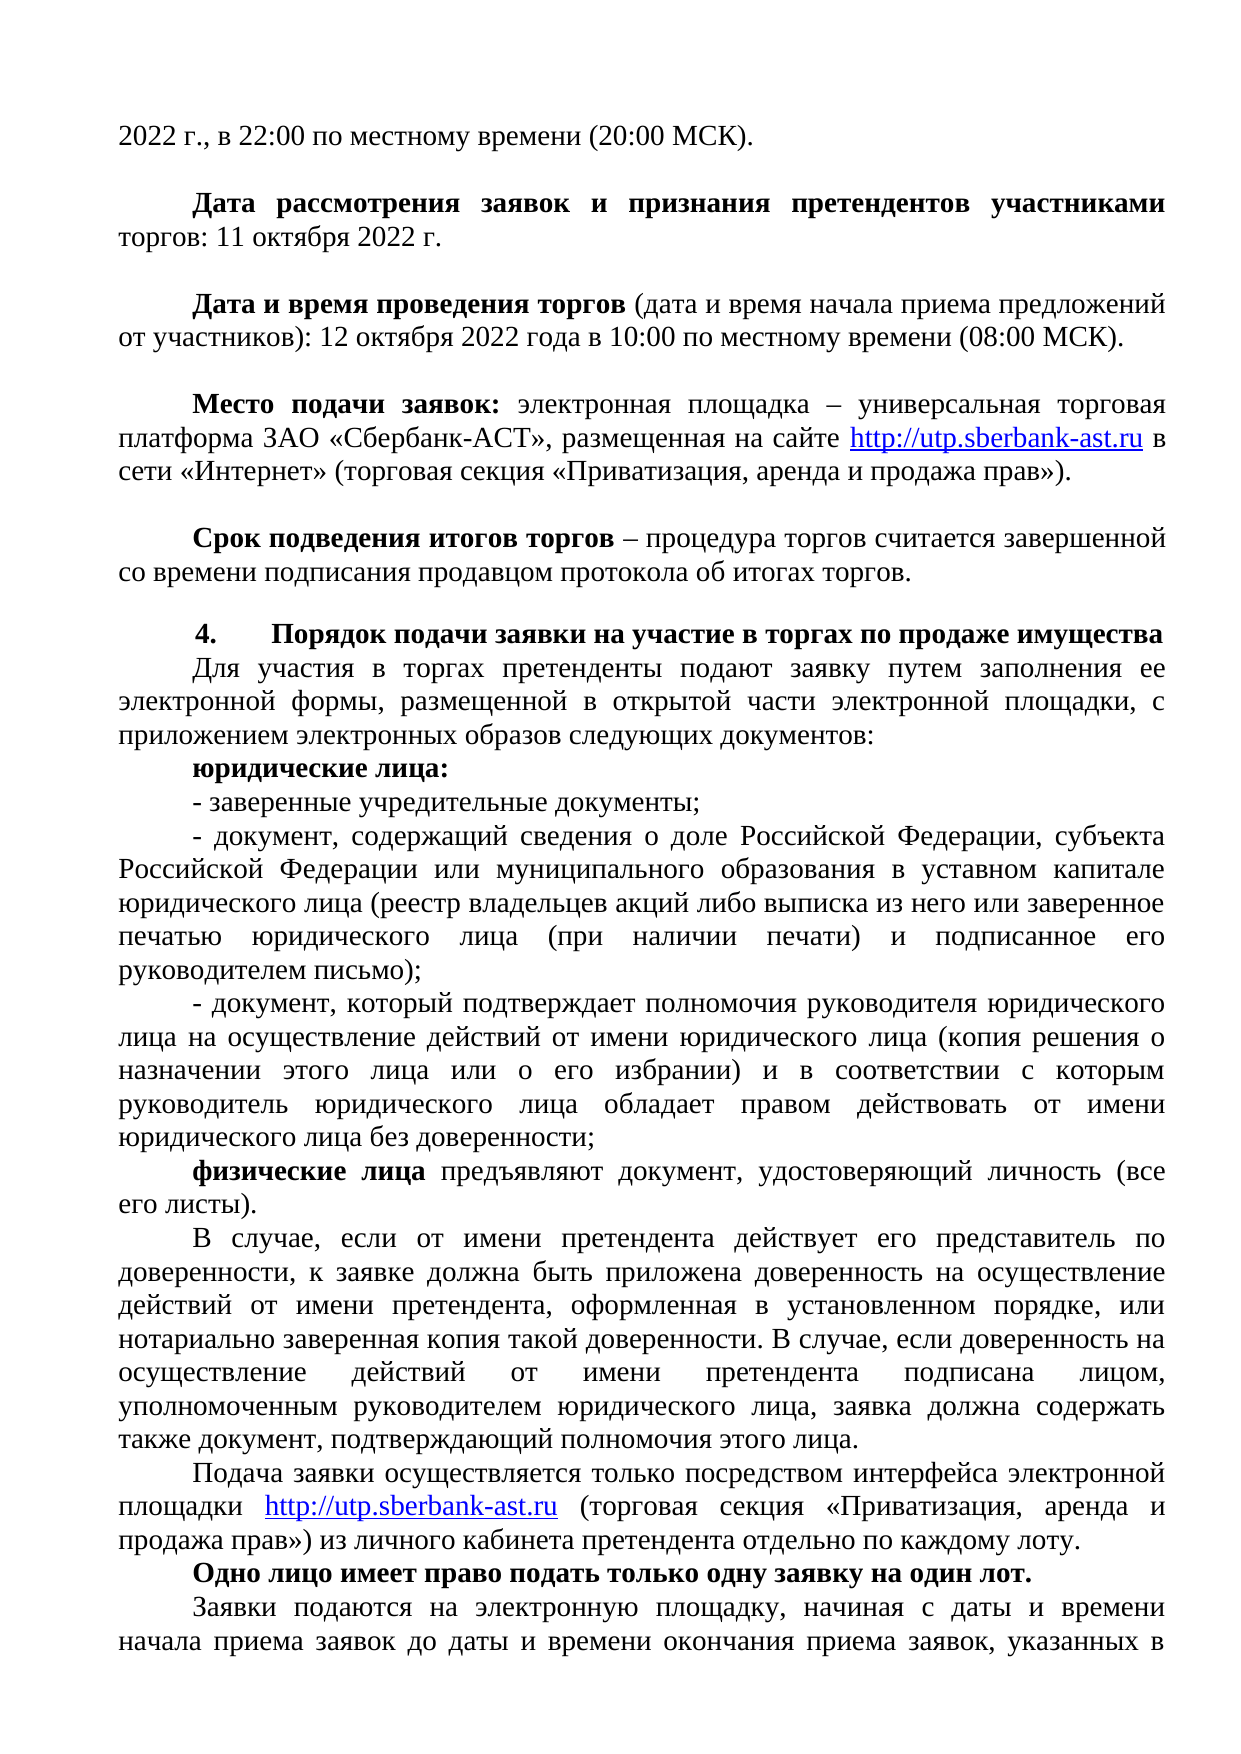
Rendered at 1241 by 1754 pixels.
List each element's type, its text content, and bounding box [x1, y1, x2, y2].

list Порядок подачи заявки на участие в торгах по продаже имущества [118, 616, 1166, 650]
text юридические лица: [118, 751, 1166, 784]
text Дата рассмотрения заявок и признания претендентов участниками торгов: 11 октября 2022 г. [118, 185, 1166, 252]
text - документ, содержащий сведения о доле Российской Федерации, субъекта Российской Федерации или муниципального образования в уставном капитале юридического лица (реестр владельцев акций либо выписка из него или заверенное печатью юридического лица (при наличии печати) и подписанное его руководителем письмо); [118, 818, 1166, 985]
text физические лица предъявляют документ, удостоверяющий личность (все его листы). [118, 1153, 1166, 1220]
list Для участия в торгах претенденты подают заявку путем заполнения ее электронной формы, размещенной в открытой части электронной площадки, с приложением электронных образов следующих документов: [118, 650, 1166, 751]
text В случае, если от имени претендента действует его представитель по доверенности, к заявке должна быть приложена доверенность на осуществление действий от имени претендента, оформленная в установленном порядке, или нотариально заверенная копия такой доверенности. В случае, если доверенность на осуществление действий от имени претендента подписана лицом, уполномоченным руководителем юридического лица, заявка должна содержать также документ, подтверждающий полномочия этого лица. [118, 1220, 1166, 1455]
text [118, 118, 1166, 152]
text Дата и время проведения торгов (дата и время начала приема предложений от участников): 12 октября 2022 года в 10:00 по местному времени (08:00 МСК). [118, 286, 1166, 353]
text - документ, который подтверждает полномочия руководителя юридического лица на осуществление действий от имени юридического лица (копия решения о назначении этого лица или о его избрании) и в соответствии с которым руководитель юридического лица обладает правом действовать от имени юридического лица без доверенности; [118, 985, 1166, 1153]
text Срок подведения итогов торгов – процедура торгов считается завершенной со времени подписания продавцом протокола об итогах торгов. [118, 521, 1166, 588]
text - заверенные учредительные документы; [118, 784, 1166, 818]
text Одно лицо имеет право подать только одну заявку на один лот. [118, 1556, 1166, 1589]
text Место подачи заявок: электронная площадка – универсальная торговая платформа ЗАО «Сбербанк-АСТ», размещенная на сайте http://utp.sberbank-ast.ru в сети «Интернет» (торговая секция «Приватизация, аренда и продажа прав»). [118, 386, 1166, 487]
list Подача заявки осуществляется только посредством интерфейса электронной площадки http://utp.sberbank-ast.ru (торговая секция «Приватизация, аренда и продажа прав») из личного кабинета претендента отдельно по каждому лоту. [118, 1455, 1166, 1556]
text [118, 1589, 1166, 1656]
